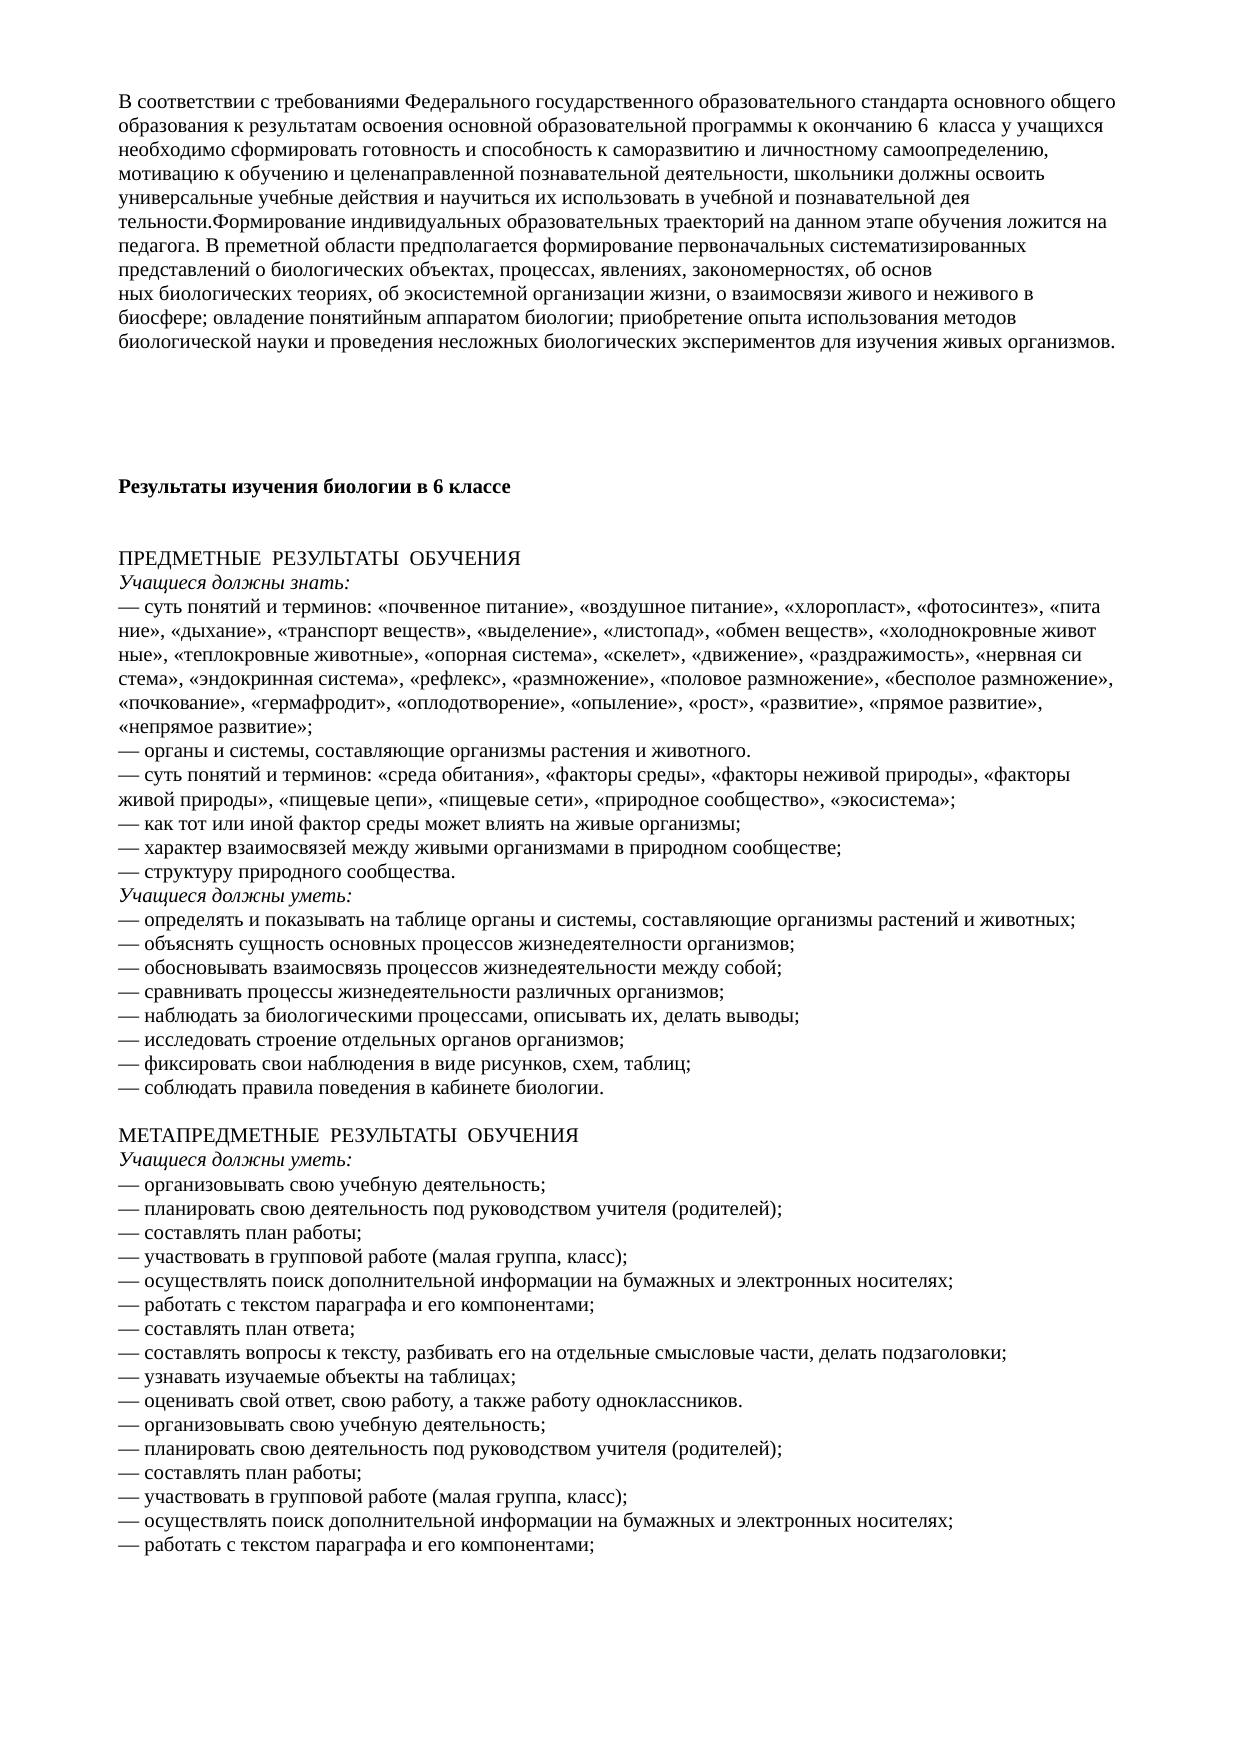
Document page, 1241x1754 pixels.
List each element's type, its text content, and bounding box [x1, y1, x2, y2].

text — участвовать в групповой работе (малая группа, класс); [118, 1244, 1122, 1268]
text — суть понятий и терминов: «почвенное питание», «воздушное питание», «хлоропласт», «фотосинтез», «пита­ [118, 594, 1122, 618]
text — сравнивать процессы жизнедеятельности различных организмов; [118, 979, 1122, 1003]
text — соблюдать правила поведения в кабинете биологии. [118, 1075, 1122, 1099]
text Учащиеся должны уметь: [118, 883, 1122, 907]
text — организовывать свою учебную деятельность; [118, 1412, 1122, 1436]
text — составлять план ответа; [118, 1316, 1122, 1340]
text — органы и системы, составляющие организмы растения и животного. [118, 738, 1122, 762]
text — суть понятий и терминов: «среда обитания», «факторы среды», «факторы неживой природы», «факторы живой природы», «пищевые цепи», «пищевые сети», «природное сообщество», «экосистема»; [118, 762, 1122, 811]
text — исследовать строение отдельных органов организмов; [118, 1027, 1122, 1051]
text — планировать свою деятельность под руководством учителя (родителей); [118, 1436, 1122, 1460]
text — как тот или иной фактор среды может влиять на живые организмы; [118, 811, 1122, 834]
text — составлять план работы; [118, 1219, 1122, 1244]
text МЕТАПРЕДМЕТНЫЕ РЕЗУЛЬТАТЫ ОБУЧЕНИЯ [118, 1123, 1122, 1147]
text — осуществлять поиск дополнительной информации на бумажных и электронных носителях; [118, 1508, 1122, 1532]
text — структуру природного сообщества. [118, 859, 1122, 883]
text — работать с текстом параграфа и его компонентами; [118, 1292, 1122, 1316]
text стема», «эндокринная система», «рефлекс», «размножение», «половое размножение», «бесполое размножение», «почкование», «гермафродит», «оплодотворение», «опыление», «рост», «развитие», «прямое развитие», «непрямое развитие»; [118, 666, 1122, 738]
text — составлять план работы; [118, 1460, 1122, 1484]
text — работать с текстом параграфа и его компонентами; [118, 1532, 1122, 1556]
text — организовывать свою учебную деятельность; [118, 1171, 1122, 1196]
text Учащиеся должны уметь: [118, 1147, 1122, 1171]
text — фиксировать свои наблюдения в виде рисунков, схем, таблиц; [118, 1051, 1122, 1075]
text — составлять вопросы к тексту, разбивать его на отдельные смысловые части, делать подзаголовки; [118, 1340, 1122, 1364]
text ных биологических теориях, об экосистемной организации жизни, о взаимосвязи живого и неживого в биосфере; овладение понятийным аппаратом биологии; приобретение опыта использования методов биологической науки и проведения несложных биологических экспериментов для изучения живых организмов. [118, 281, 1122, 353]
text — наблюдать за биологическими процессами, описывать их, делать выводы; [118, 1003, 1122, 1027]
text ние», «дыхание», «транспорт веществ», «выделение», «листопад», «обмен веществ», «холоднокровные живот­ [118, 618, 1122, 642]
text — характер взаимосвязей между живыми организмами в природном сообществе; [118, 834, 1122, 859]
text — определять и показывать на таблице органы и системы, составляющие организмы растений и животных; [118, 907, 1122, 931]
text ные», «теплокровные животные», «опорная система», «скелет», «движение», «раздражимость», «нервная си­ [118, 642, 1122, 666]
text — осуществлять поиск дополнительной информации на бумажных и электронных носителях; [118, 1268, 1122, 1292]
text — объяснять сущность основных процессов жизнедеятелности организмов; [118, 931, 1122, 955]
text ПРЕДМЕТНЫЕ РЕЗУЛЬТАТЫ ОБУЧЕНИЯ [118, 546, 1122, 570]
text тельности.Формирование индивидуальных образовательных траекторий на данном этапе обучения ложится на педагога. В преметной области предполагается формирование первоначальных систематизированных представлений о биологических объектах, процессах, явлениях, закономерностях, об основ­ [118, 209, 1122, 281]
text — обосновывать взаимосвязь процессов жизнедеятельности между собой; [118, 955, 1122, 979]
text Результаты изучения биологии в 6 классе [118, 474, 1122, 498]
text Учащиеся должны знать: [118, 570, 1122, 594]
text — планировать свою деятельность под руководством учителя (родителей); [118, 1196, 1122, 1219]
text — оценивать свой ответ, свою работу, а также работу одноклассников. [118, 1388, 1122, 1412]
text В соответствии с требованиями Федерального государственного образовательного стандарта основного общего образования к результатам освоения основной образовательной программы к окончанию 6 класса у учащихся необходимо сформировать готовность и способность к саморазвитию и личностному самоопределению, мотивацию к обучению и целенаправленной познавательной деятельности, школьники должны освоить универсальные учебные действия и научиться их использовать в учебной и познавательной дея­ [118, 89, 1122, 209]
text — участвовать в групповой работе (малая группа, класс); [118, 1484, 1122, 1508]
text — узнавать изучаемые объекты на таблицах; [118, 1364, 1122, 1388]
